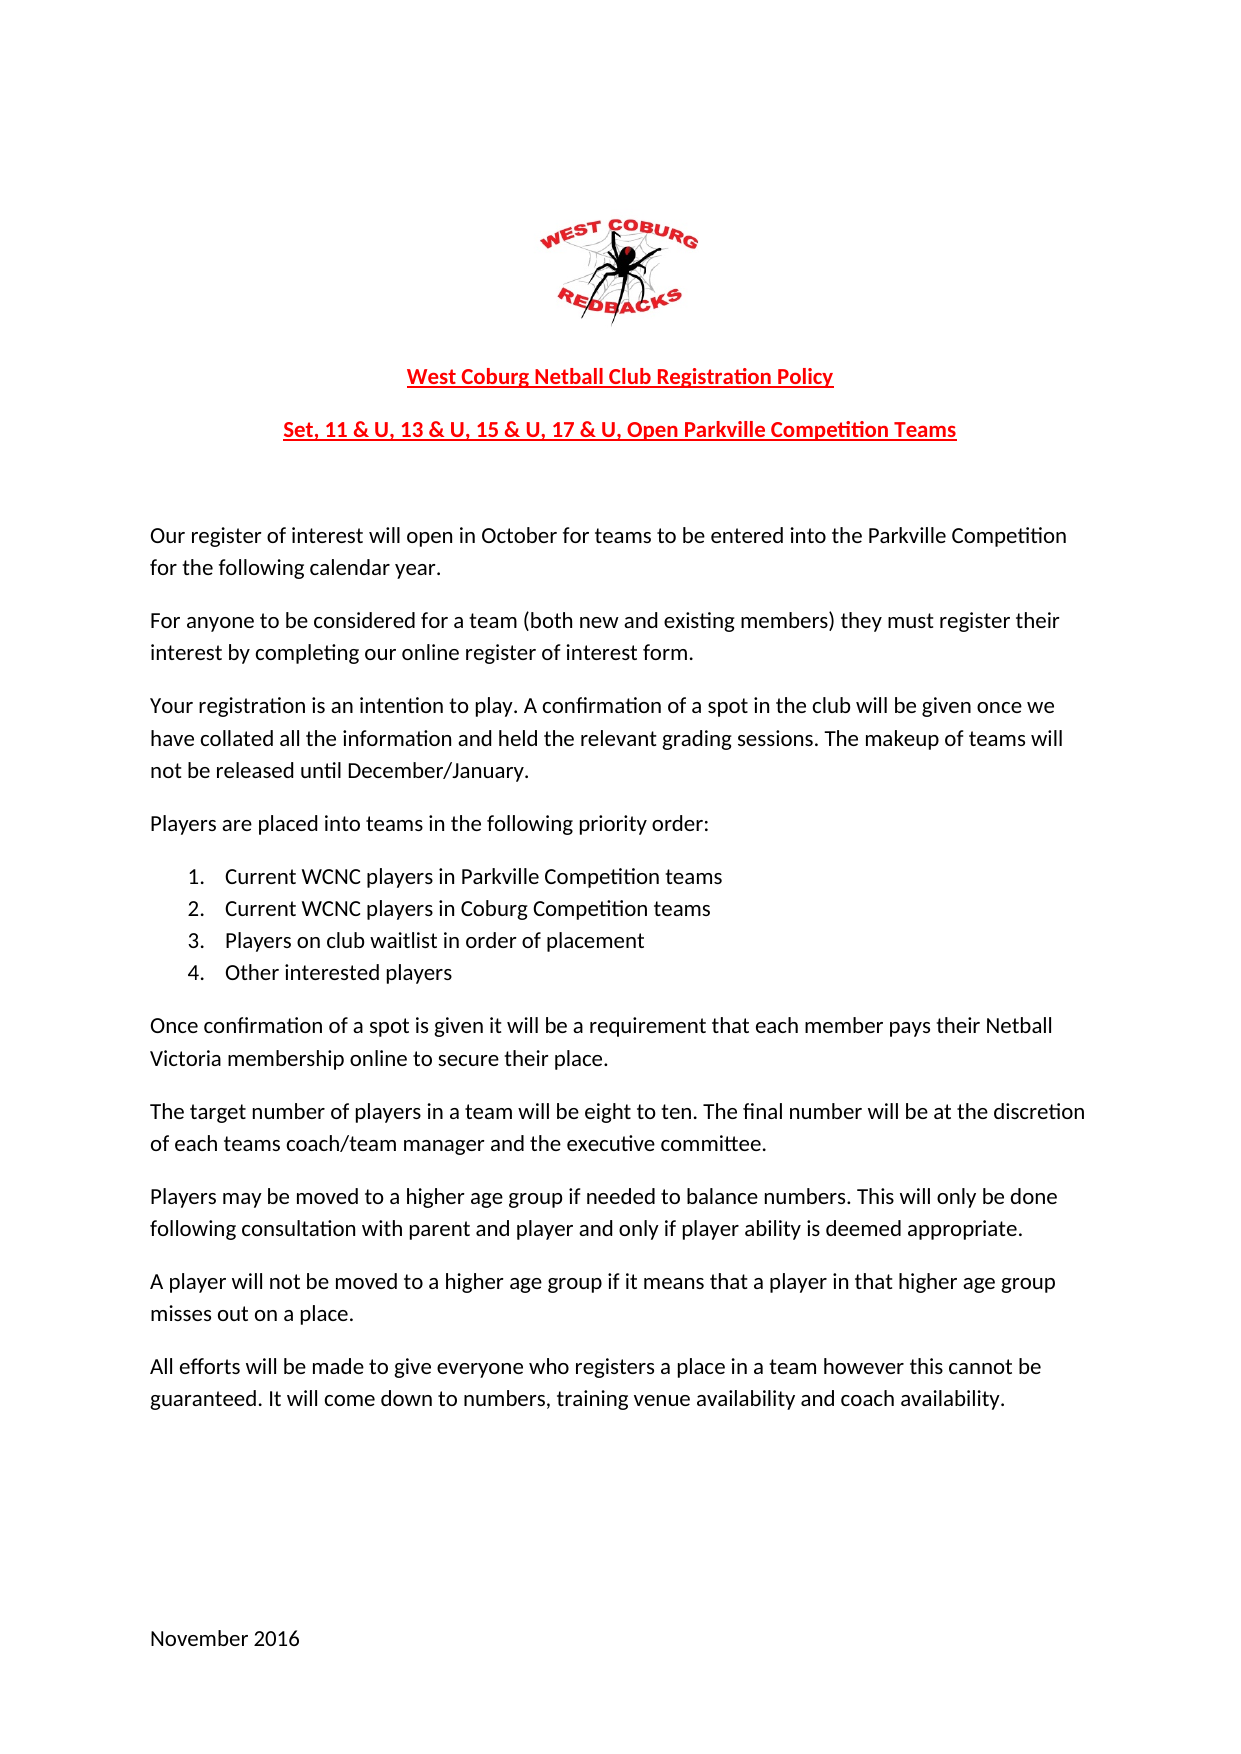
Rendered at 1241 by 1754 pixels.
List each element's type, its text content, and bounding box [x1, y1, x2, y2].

list Players on club waitlist in order of placement [187, 926, 1090, 954]
text Players may be moved to a higher age group if needed to balance numbers. This will only be done following consultation with parent and player and only if player ability is deemed appropriate. [150, 1182, 1090, 1242]
text The target number of players in a team will be eight to ten. The final number will be at the discretion of each teams coach/team manager and the executive committee. [150, 1097, 1090, 1157]
picture [512, 198, 725, 330]
text West Coburg Netball Club Registration Policy [150, 362, 1090, 390]
text Your registration is an intention to play. A confirmation of a spot in the club will be given once we have collated all the information and held the relevant grading sessions. The makeup of teams will not be released until December/January. [150, 692, 1090, 784]
text Players are placed into teams in the following priority order: [150, 809, 1090, 837]
text A player will not be moved to a higher age group if it means that a player in that higher age group misses out on a place. [150, 1267, 1090, 1327]
list Current WCNC players in Coburg Competition teams [187, 894, 1090, 922]
list Other interested players [187, 958, 1090, 987]
list Current WCNC players in Parkville Competition teams [187, 862, 1090, 890]
text Once confirmation of a spot is given it will be a requirement that each member pays their Netball Victoria membership online to secure their place. [150, 1012, 1090, 1072]
text Our register of interest will open in October for teams to be entered into the Parkville Competition for the following calendar year. [150, 521, 1090, 581]
text Set, 11 & U, 13 & U, 15 & U, 17 & U, Open Parkville Competition Teams [150, 415, 1090, 443]
text All efforts will be made to give everyone who registers a place in a team however this cannot be guaranteed. It will come down to numbers, training venue availability and coach availability. [150, 1352, 1090, 1413]
text For anyone to be considered for a team (both new and existing members) they must register their interest by completing our online register of interest form. [150, 606, 1090, 667]
